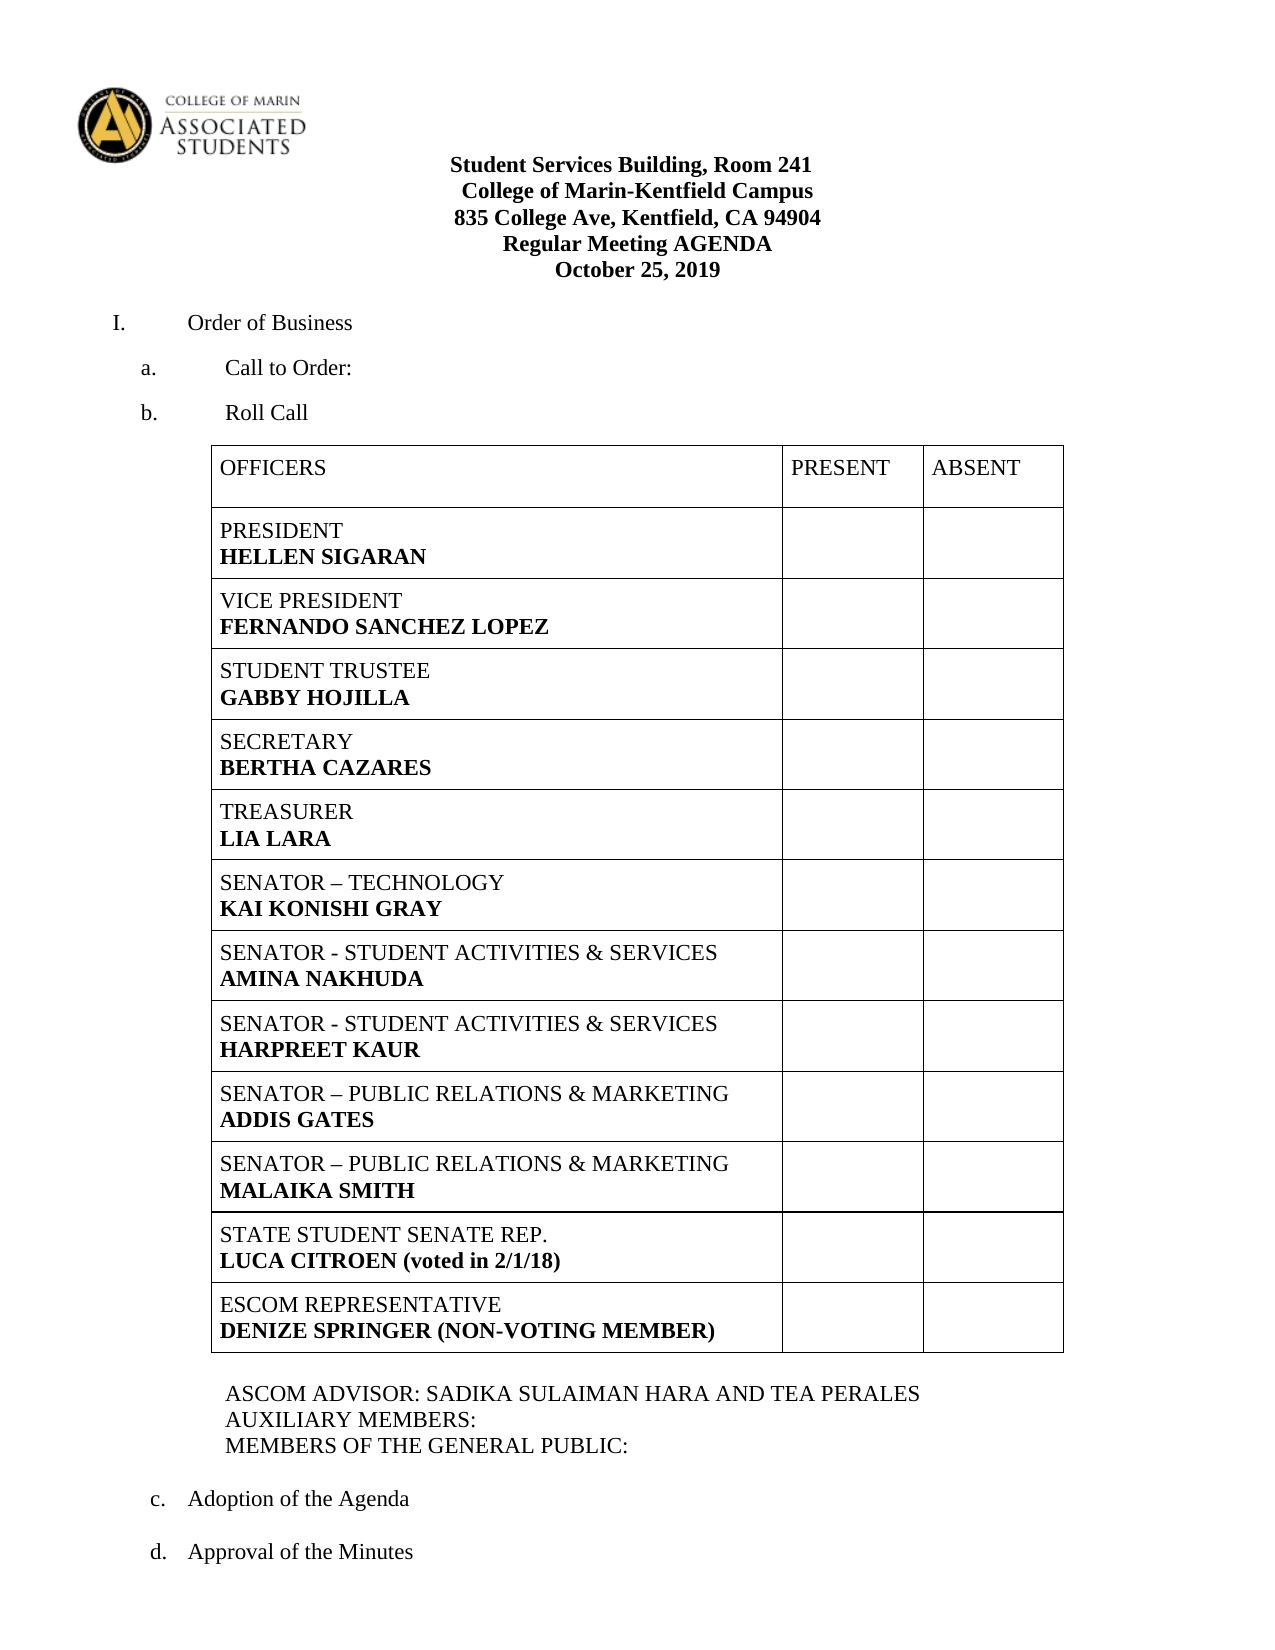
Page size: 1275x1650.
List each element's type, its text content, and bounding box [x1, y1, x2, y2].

table_cell SENATOR – PUBLIC RELATIONS & MARKETING MALAIKA SMITH [212, 1142, 782, 1211]
table_cell [783, 1213, 923, 1282]
text AUXILIARY MEMBERS: [150, 1406, 1200, 1432]
list Approval of the Minutes [150, 1538, 1200, 1564]
picture [75, 75, 314, 173]
list Order of Business [112, 309, 1200, 336]
list Adoption of the Agenda [150, 1485, 1200, 1511]
table_cell SENATOR - STUDENT ACTIVITIES & SERVICES HARPREET KAUR [212, 1001, 782, 1071]
table_cell [924, 1072, 1063, 1141]
text Regular Meeting AGENDA [75, 230, 1200, 256]
table_cell [783, 1142, 923, 1211]
table_cell [924, 1001, 1063, 1071]
table_cell STATE STUDENT SENATE REP. LUCA CITROEN (voted in 2/1/18) [212, 1213, 782, 1282]
text ASCOM ADVISOR: SADIKA SULAIMAN HARA AND TEA PERALES [150, 1380, 1200, 1406]
table_cell SENATOR – TECHNOLOGY KAI KONISHI GRAY [212, 860, 782, 930]
text College of Marin-Kentfield Campus [75, 177, 1200, 204]
text 835 College Ave, Kentfield, CA 94904 [75, 204, 1200, 230]
table_cell PRESIDENT HELLEN SIGARAN [212, 508, 782, 578]
table_cell [783, 1001, 923, 1071]
table_header OFFICERS [212, 446, 782, 507]
table_cell [783, 579, 923, 648]
table_cell SENATOR – PUBLIC RELATIONS & MARKETING ADDIS GATES [212, 1072, 782, 1141]
table_cell TREASURER LIA LARA [212, 790, 782, 859]
text Student Services Building, Room 241 [75, 75, 1200, 177]
table_cell [924, 1283, 1063, 1352]
table_cell [924, 720, 1063, 789]
table_cell VICE PRESIDENT FERNANDO SANCHEZ LOPEZ [212, 579, 782, 648]
list Roll Call [141, 399, 1200, 426]
table_cell [783, 1283, 923, 1352]
table_cell [783, 931, 923, 1000]
table_cell ESCOM REPRESENTATIVE DENIZE SPRINGER (NON-VOTING MEMBER) [212, 1283, 782, 1352]
table_cell [783, 790, 923, 859]
table_cell [924, 508, 1063, 578]
table_header ABSENT [924, 446, 1063, 507]
table_cell [783, 860, 923, 930]
table_cell [924, 1213, 1063, 1282]
text October 25, 2019 [75, 256, 1200, 283]
table_cell SENATOR - STUDENT ACTIVITIES & SERVICES AMINA NAKHUDA [212, 931, 782, 1000]
table_cell [924, 860, 1063, 930]
table_cell STUDENT TRUSTEE GABBY HOJILLA [212, 649, 782, 718]
table_cell [783, 508, 923, 578]
table_cell [924, 1142, 1063, 1211]
table_cell [924, 931, 1063, 1000]
table_cell [783, 649, 923, 718]
table_cell [783, 720, 923, 789]
table_cell [783, 1072, 923, 1141]
text MEMBERS OF THE GENERAL PUBLIC: [150, 1432, 1200, 1459]
table_cell [924, 790, 1063, 859]
list Call to Order: [141, 354, 1200, 381]
table_header PRESENT [783, 446, 923, 507]
table_cell [924, 579, 1063, 648]
table_cell SECRETARY BERTHA CAZARES [212, 720, 782, 789]
table_cell [924, 649, 1063, 718]
